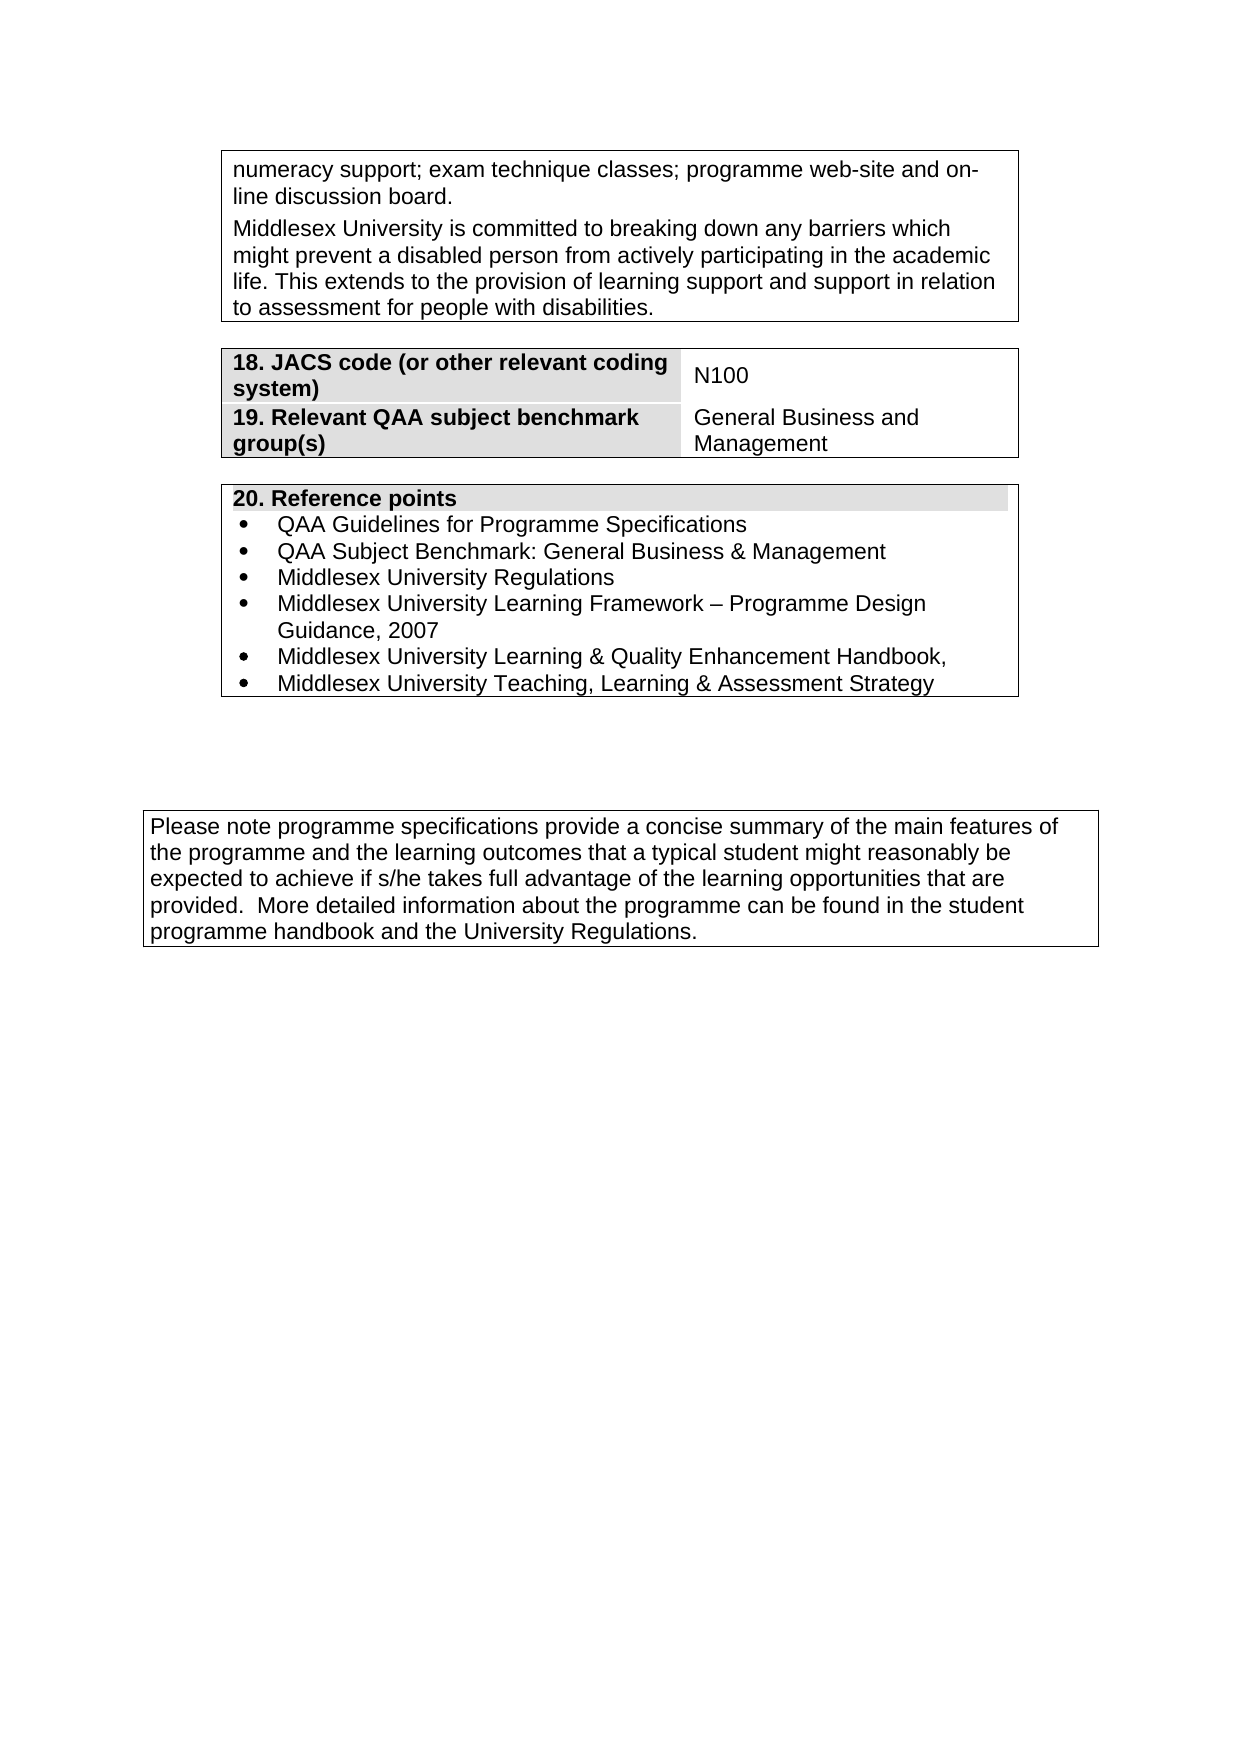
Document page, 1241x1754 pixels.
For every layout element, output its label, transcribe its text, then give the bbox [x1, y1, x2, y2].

table_header 20. Reference points QAA Guidelines for Programme Specifications QAA Subject Benchmark: General Business & Management Middlesex University Regulations Middlesex University Learning Framework – Programme Design Guidance, 2007 Middlesex University Learning & Quality Enhancement Handbook, Middlesex University Teaching, Learning & Assessment Strategy [222, 485, 1018, 696]
table_header 18. JACS code (or other relevant coding system) [222, 349, 681, 402]
table_cell General Business and Management [684, 402, 1018, 457]
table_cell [222, 151, 1018, 321]
table_header N100 [684, 349, 1018, 402]
text Please note programme specifications provide a concise summary of the main features of the programme and the learning outcomes that a typical student might reasonably be expected to achieve if s/he takes full advantage of the learning opportunities that are provided. More detailed information about the programme can be found in the student programme handbook and the University Regulations. [144, 811, 1098, 946]
table_cell 19. Relevant QAA subject benchmark group(s) [222, 404, 681, 457]
